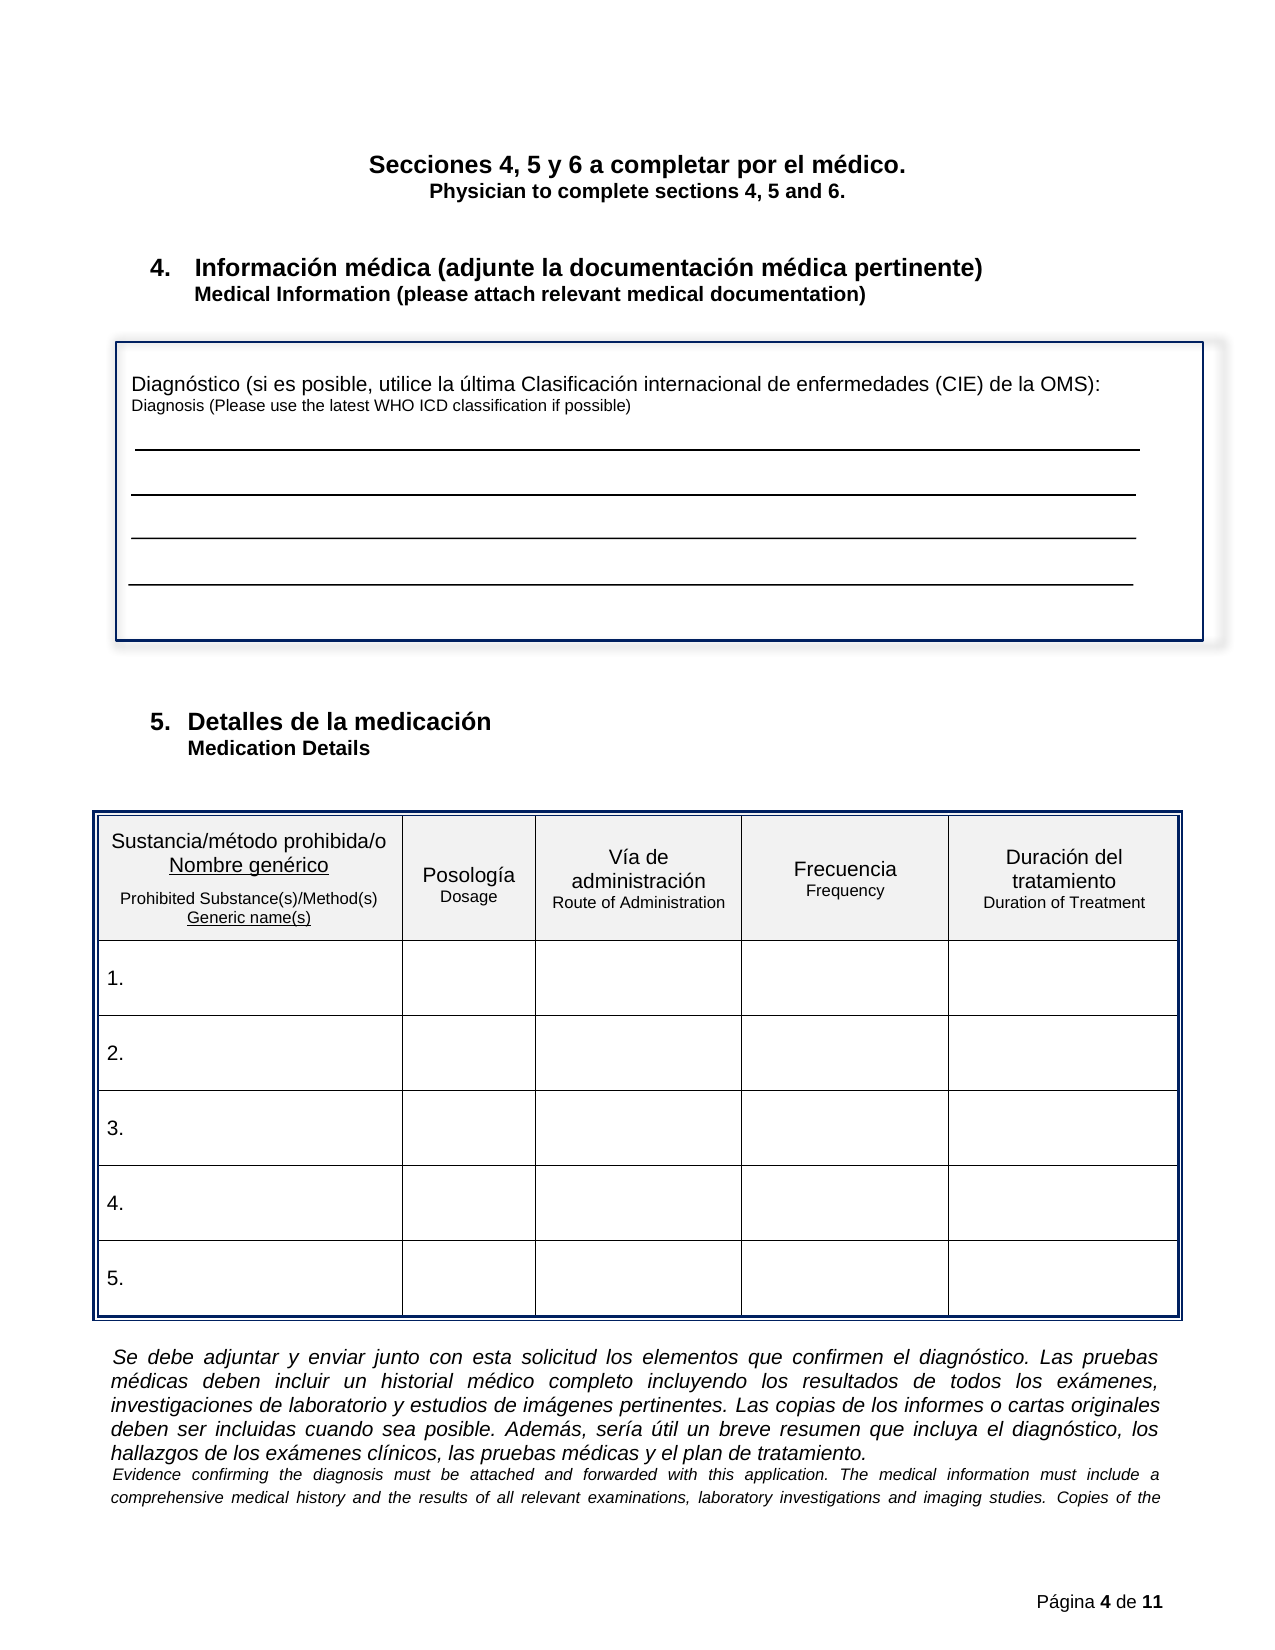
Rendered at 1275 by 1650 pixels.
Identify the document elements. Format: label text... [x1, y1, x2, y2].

table_header Vía de administración Route of Administration [536, 816, 741, 940]
table_cell [536, 1016, 741, 1090]
table_cell [403, 1241, 535, 1315]
table_cell 2. [99, 1016, 402, 1090]
table_cell [949, 1016, 1177, 1090]
table_cell [949, 1091, 1177, 1165]
table_cell 1. [99, 941, 402, 1015]
table_cell [403, 941, 535, 1015]
table_cell [536, 1241, 741, 1315]
table_cell [742, 1016, 948, 1090]
text Physician to complete sections 4, 5 and 6. [112, 179, 1162, 203]
list Información médica (adjunte la documentación médica pertinente) [150, 253, 1162, 281]
table_cell [949, 941, 1177, 1015]
table_cell [403, 1016, 535, 1090]
table_cell [742, 941, 948, 1015]
table_cell 4. [99, 1166, 402, 1240]
table_header Frecuencia Frequency [742, 816, 948, 940]
table_header Duración del tratamiento Duration of Treatment [949, 816, 1177, 940]
table_cell [536, 941, 741, 1015]
table_cell [949, 1166, 1177, 1240]
text Se debe adjuntar y enviar junto con esta solicitud los elementos que confirmen el diagnóstico. Las pruebas médicas deben incluir un historial médico completo incluyendo los resultados de todos los exámenes, investigaciones de laboratorio y estudios de imágenes pertinentes. Las copias de los informes o cartas originales deben ser incluidas cuando sea posible. Además, sería útil un breve resumen que incluya el diagnóstico, los hallazgos de los exámenes clínicos, las pruebas médicas y el plan de tratamiento. [111, 1345, 1162, 1465]
table_cell [949, 1241, 1177, 1315]
text Diagnóstico (si es posible, utilice la última Clasificación internacional de enfermedades (CIE) de la OMS): [112, 372, 1162, 396]
table_cell 3. [99, 1091, 402, 1165]
table_header Sustancia/método prohibida/o Nombre genérico Prohibited Substance(s)/Method(s) Generic name(s) [99, 816, 402, 940]
list Medication Details [187, 736, 1162, 760]
table_cell [536, 1166, 741, 1240]
list Detalles de la medicación [150, 707, 1162, 736]
table_cell [742, 1091, 948, 1165]
text Secciones 4, 5 y 6 a completar por el médico. [112, 150, 1162, 179]
table_cell [403, 1091, 535, 1165]
table_header Posología Dosage [403, 816, 535, 940]
text Diagnosis (Please use the latest WHO ICD classification if possible) [112, 396, 1162, 415]
table_cell [403, 1166, 535, 1240]
table_cell [742, 1241, 948, 1315]
table_cell 5. [99, 1241, 402, 1315]
table_cell [536, 1091, 741, 1165]
list Medical Information (please attach relevant medical documentation) [187, 281, 1162, 305]
table_cell [742, 1166, 948, 1240]
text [111, 1465, 1162, 1508]
